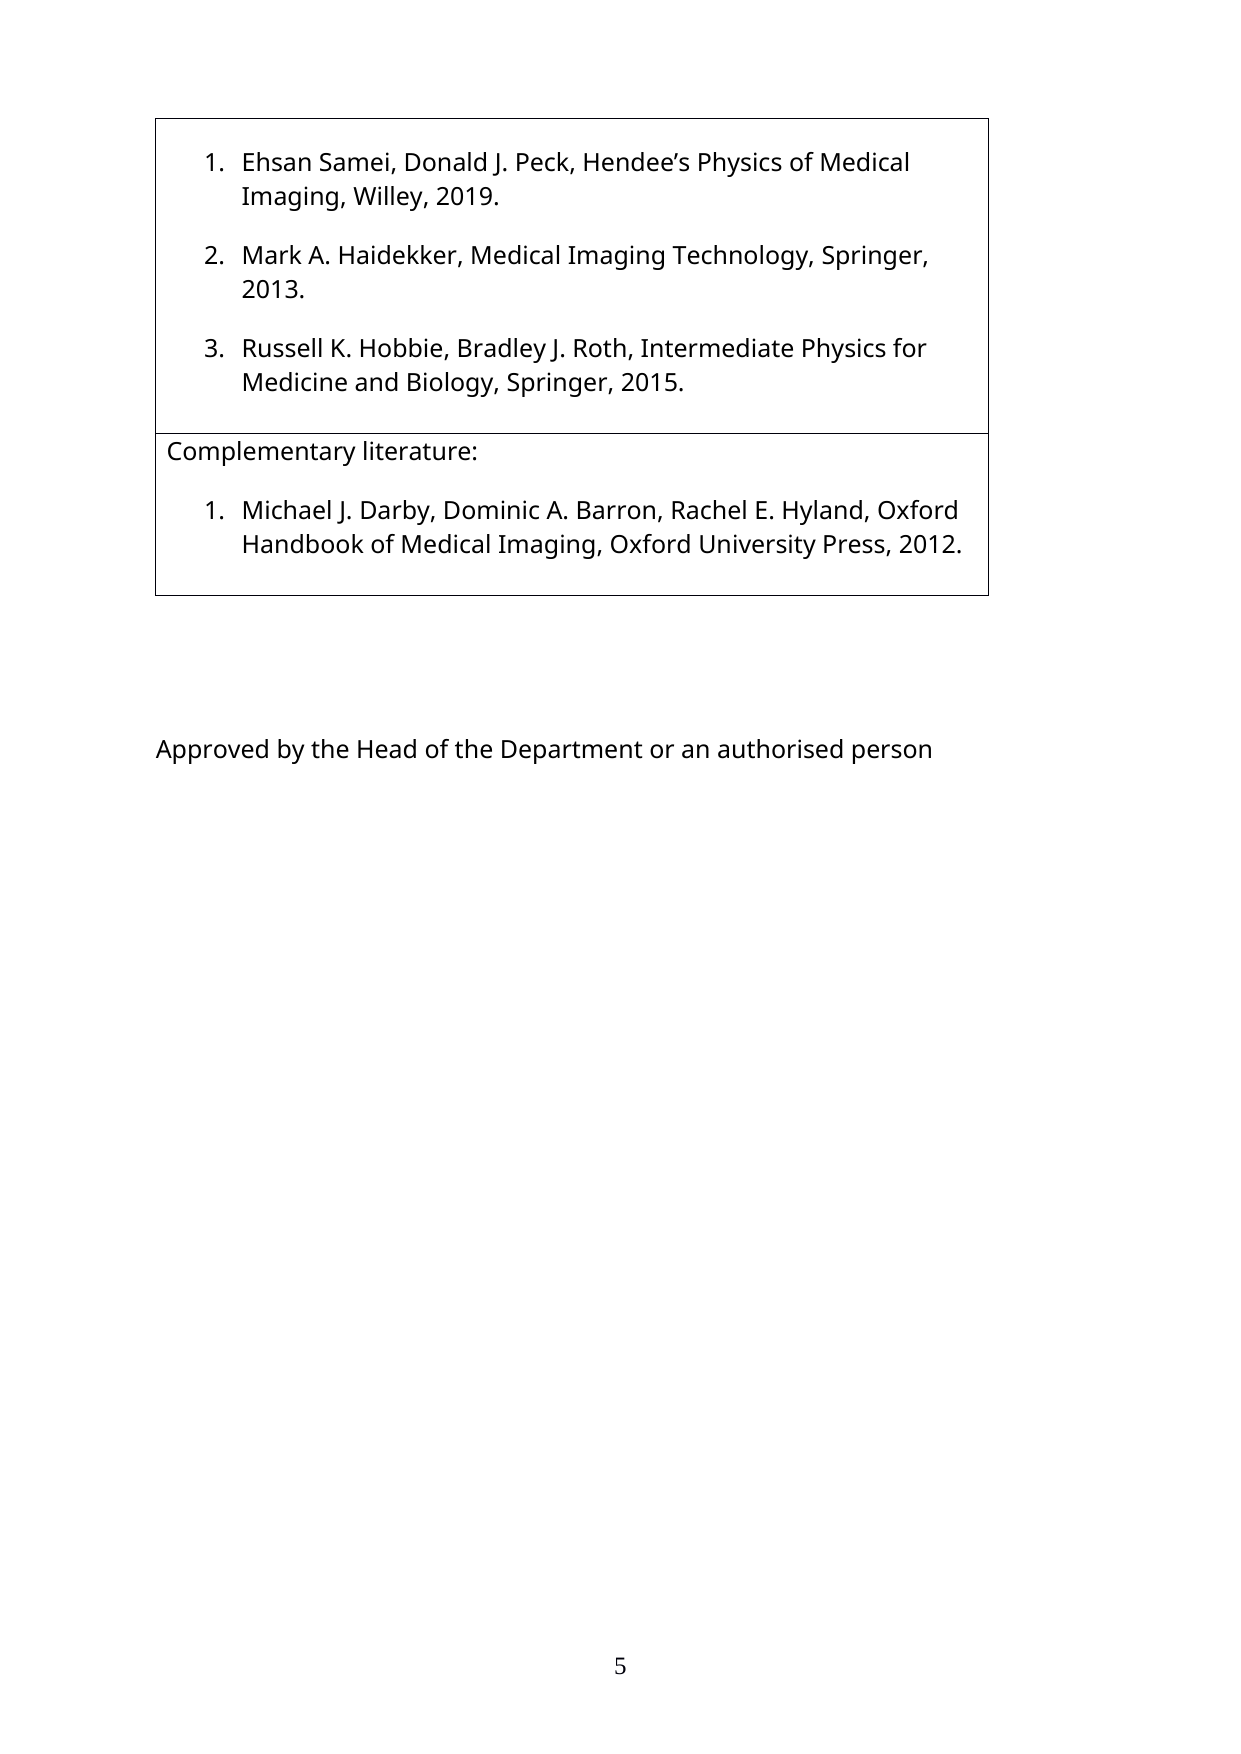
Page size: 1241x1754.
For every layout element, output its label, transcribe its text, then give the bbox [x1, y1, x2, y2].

text Approved by the Head of the Department or an authorised person [156, 732, 1122, 766]
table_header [156, 119, 988, 433]
table_cell Complementary literature: Michael J. Darby, Dominic A. Barron, Rachel E. Hyland, Oxford Handbook of Medical Imaging, Oxford University Press, 2012. [156, 434, 988, 595]
